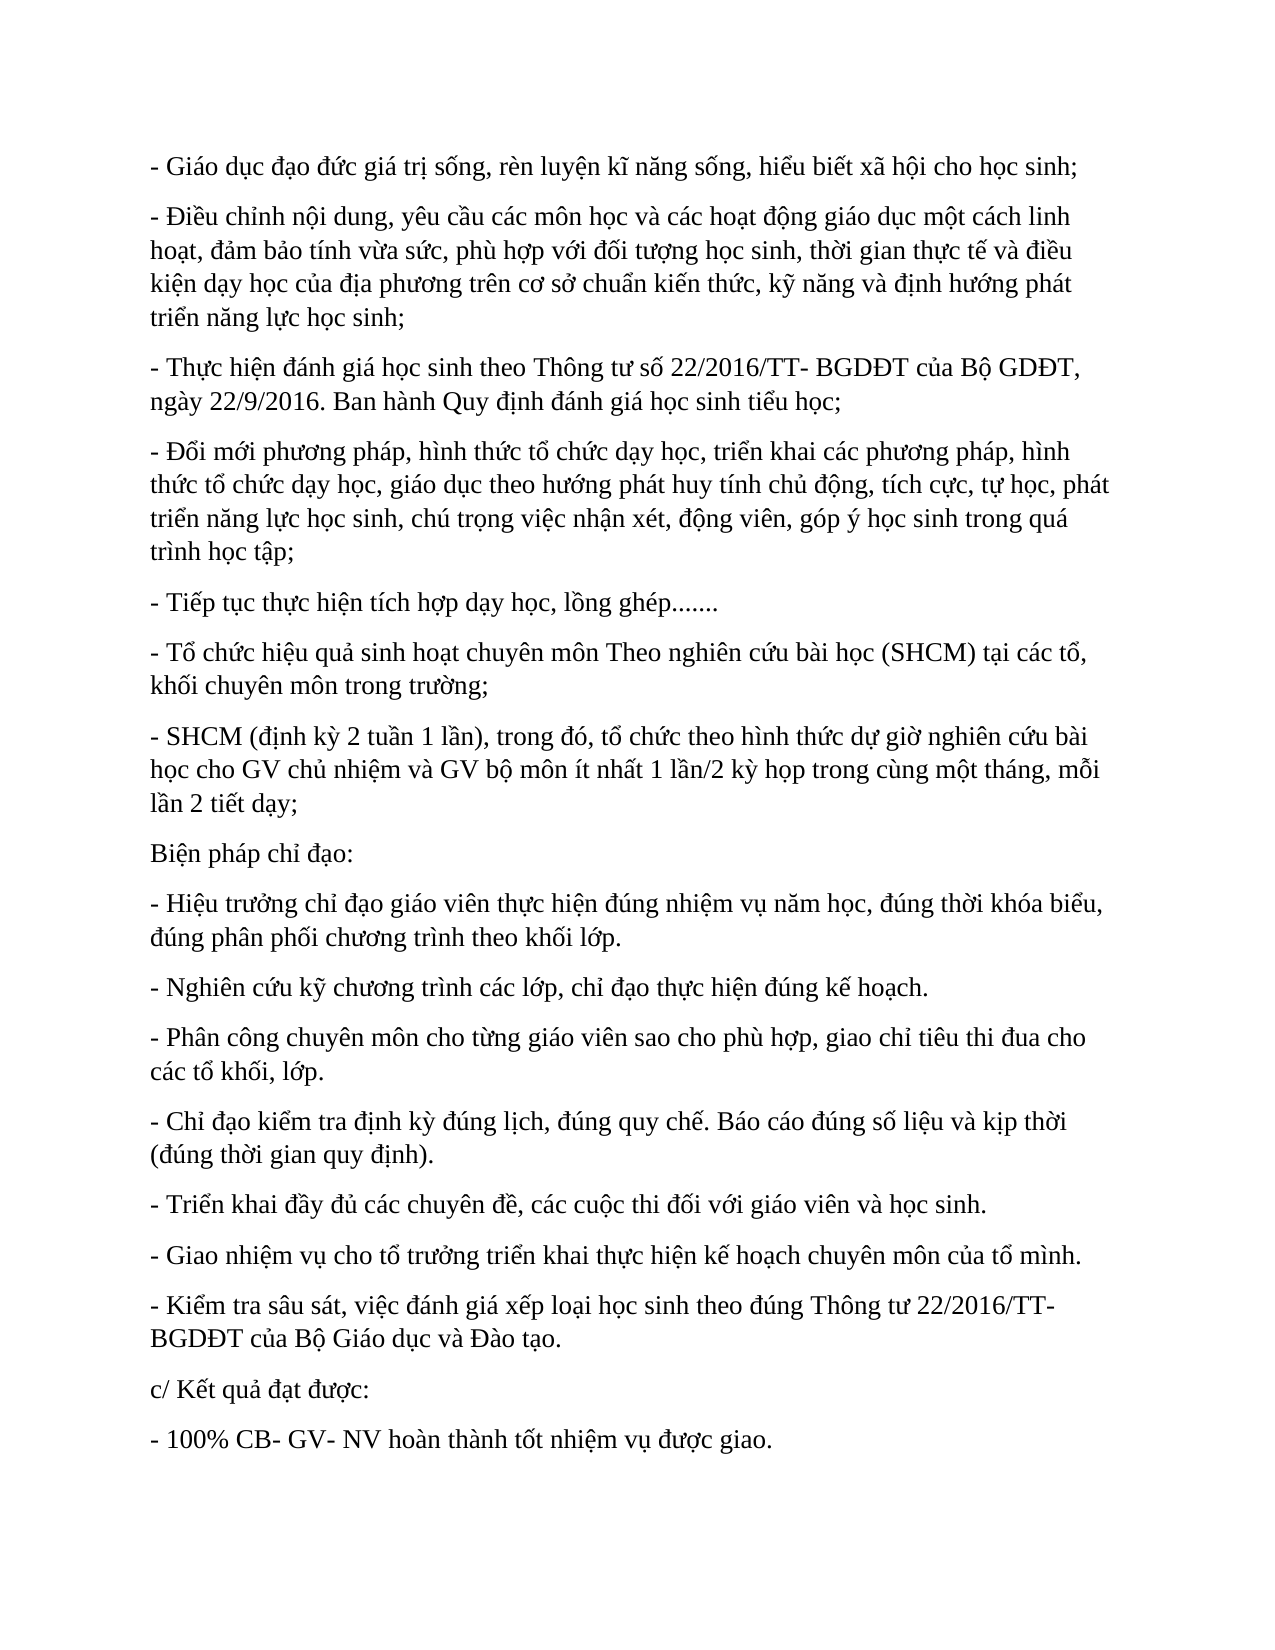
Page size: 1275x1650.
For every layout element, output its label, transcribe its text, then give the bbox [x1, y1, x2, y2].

text - 100% CB- GV- NV hoàn thành tốt nhiệm vụ được giao. [150, 1423, 1125, 1454]
text - Đổi mới phương pháp, hình thức tổ chức dạy học, triển khai các phương pháp, hình thức tổ chức dạy học, giáo dục theo hướng phát huy tính chủ động, tích cực, tự học, phát triển năng lực học sinh, chú trọng việc nhận xét, động viên, góp ý học sinh trong quá trình học tập; [150, 435, 1125, 567]
text - Giao nhiệm vụ cho tổ trưởng triển khai thực hiện kế hoạch chuyên môn của tổ mình. [150, 1239, 1125, 1270]
text - SHCM (định kỳ 2 tuần 1 lần), trong đó, tổ chức theo hình thức dự giờ nghiên cứu bài học cho GV chủ nhiệm và GV bộ môn ít nhất 1 lần/2 kỳ họp trong cùng một tháng, mỗi lần 2 tiết dạy; [150, 719, 1125, 818]
text c/ Kết quả đạt được: [150, 1373, 1125, 1404]
text - Hiệu trưởng chỉ đạo giáo viên thực hiện đúng nhiệm vụ năm học, đúng thời khóa biểu, đúng phân phối chương trình theo khối lớp. [150, 887, 1125, 952]
text Biện pháp chỉ đạo: [150, 837, 1125, 868]
text - Tiếp tục thực hiện tích hợp dạy học, lồng ghép....... [150, 586, 1125, 617]
text - Kiểm tra sâu sát, việc đánh giá xếp loại học sinh theo đúng Thông tư 22/2016/TT- BGDĐT của Bộ Giáo dục và Đào tạo. [150, 1289, 1125, 1354]
text - Triển khai đầy đủ các chuyên đề, các cuộc thi đối với giáo viên và học sinh. [150, 1188, 1125, 1220]
text - Giáo dục đạo đức giá trị sống, rèn luyện kĩ năng sống, hiểu biết xã hội cho học sinh; [150, 150, 1125, 181]
text - Thực hiện đánh giá học sinh theo Thông tư số 22/2016/TT- BGDĐT của Bộ GDĐT, ngày 22/9/2016. Ban hành Quy định đánh giá học sinh tiểu học; [150, 351, 1125, 416]
text - Điều chỉnh nội dung, yêu cầu các môn học và các hoạt động giáo dục một cách linh hoạt, đảm bảo tính vừa sức, phù hợp với đối tượng học sinh, thời gian thực tế và điều kiện dạy học của địa phương trên cơ sở chuẩn kiến thức, kỹ năng và định hướng phát triển năng lực học sinh; [150, 200, 1125, 332]
text - Phân công chuyên môn cho từng giáo viên sao cho phù hợp, giao chỉ tiêu thi đua cho các tổ khối, lớp. [150, 1021, 1125, 1086]
text - Nghiên cứu kỹ chương trình các lớp, chỉ đạo thực hiện đúng kế hoạch. [150, 971, 1125, 1002]
text - Tổ chức hiệu quả sinh hoạt chuyên môn Theo nghiên cứu bài học (SHCM) tại các tổ, khối chuyên môn trong trường; [150, 636, 1125, 701]
text - Chỉ đạo kiểm tra định kỳ đúng lịch, đúng quy chế. Báo cáo đúng số liệu và kịp thời (đúng thời gian quy định). [150, 1105, 1125, 1169]
